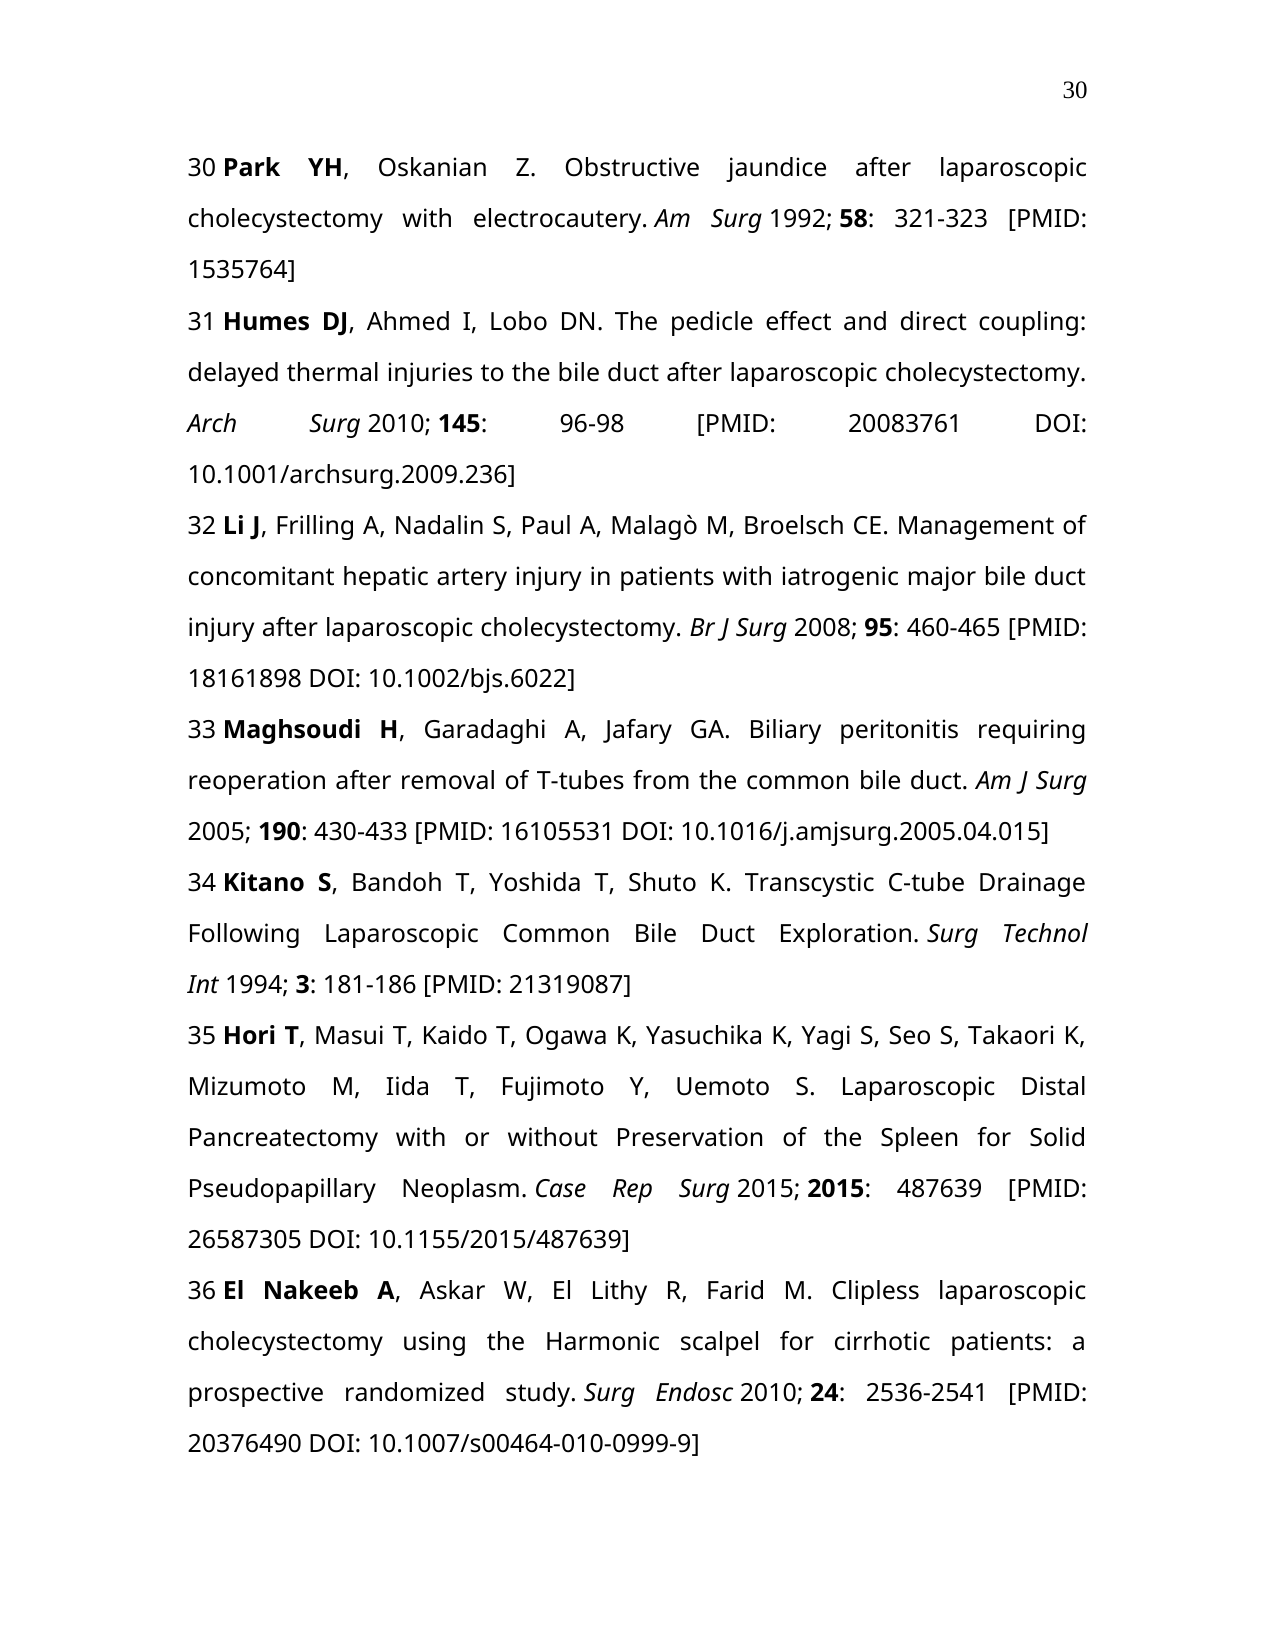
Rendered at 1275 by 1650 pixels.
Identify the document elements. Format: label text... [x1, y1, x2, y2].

text 32 Li J, Frilling A, Nadalin S, Paul A, Malagò M, Broelsch CE. Management of concomitant hepatic artery injury in patients with iatrogenic major bile duct injury after laparoscopic cholecystectomy. Br J Surg 2008; 95: 460-465 [PMID: 18161898 DOI: 10.1002/bjs.6022] [187, 507, 1087, 694]
text 31 Humes DJ, Ahmed I, Lobo DN. The pedicle effect and direct coupling: delayed thermal injuries to the bile duct after laparoscopic cholecystectomy. Arch Surg 2010; 145: 96-98 [PMID: 20083761 DOI: 10.1001/archsurg.2009.236] [187, 303, 1087, 490]
text 36 El Nakeeb A, Askar W, El Lithy R, Farid M. Clipless laparoscopic cholecystectomy using the Harmonic scalpel for cirrhotic patients: a prospective randomized study. Surg Endosc 2010; 24: 2536-2541 [PMID: 20376490 DOI: 10.1007/s00464-010-0999-9] [187, 1273, 1087, 1460]
text 33 Maghsoudi H, Garadaghi A, Jafary GA. Biliary peritonitis requiring reoperation after removal of T-tubes from the common bile duct. Am J Surg 2005; 190: 430-433 [PMID: 16105531 DOI: 10.1016/j.amjsurg.2005.04.015] [187, 711, 1087, 848]
text 35 Hori T, Masui T, Kaido T, Ogawa K, Yasuchika K, Yagi S, Seo S, Takaori K, Mizumoto M, Iida T, Fujimoto Y, Uemoto S. Laparoscopic Distal Pancreatectomy with or without Preservation of the Spleen for Solid Pseudopapillary Neoplasm. Case Rep Surg 2015; 2015: 487639 [PMID: 26587305 DOI: 10.1155/2015/487639] [187, 1018, 1087, 1256]
text 30 Park YH, Oskanian Z. Obstructive jaundice after laparoscopic cholecystectomy with electrocautery. Am Surg 1992; 58: 321-323 [PMID: 1535764] [187, 150, 1087, 286]
text 34 Kitano S, Bandoh T, Yoshida T, Shuto K. Transcystic C-tube Drainage Following Laparoscopic Common Bile Duct Exploration. Surg Technol Int 1994; 3: 181-186 [PMID: 21319087] [187, 864, 1087, 1001]
